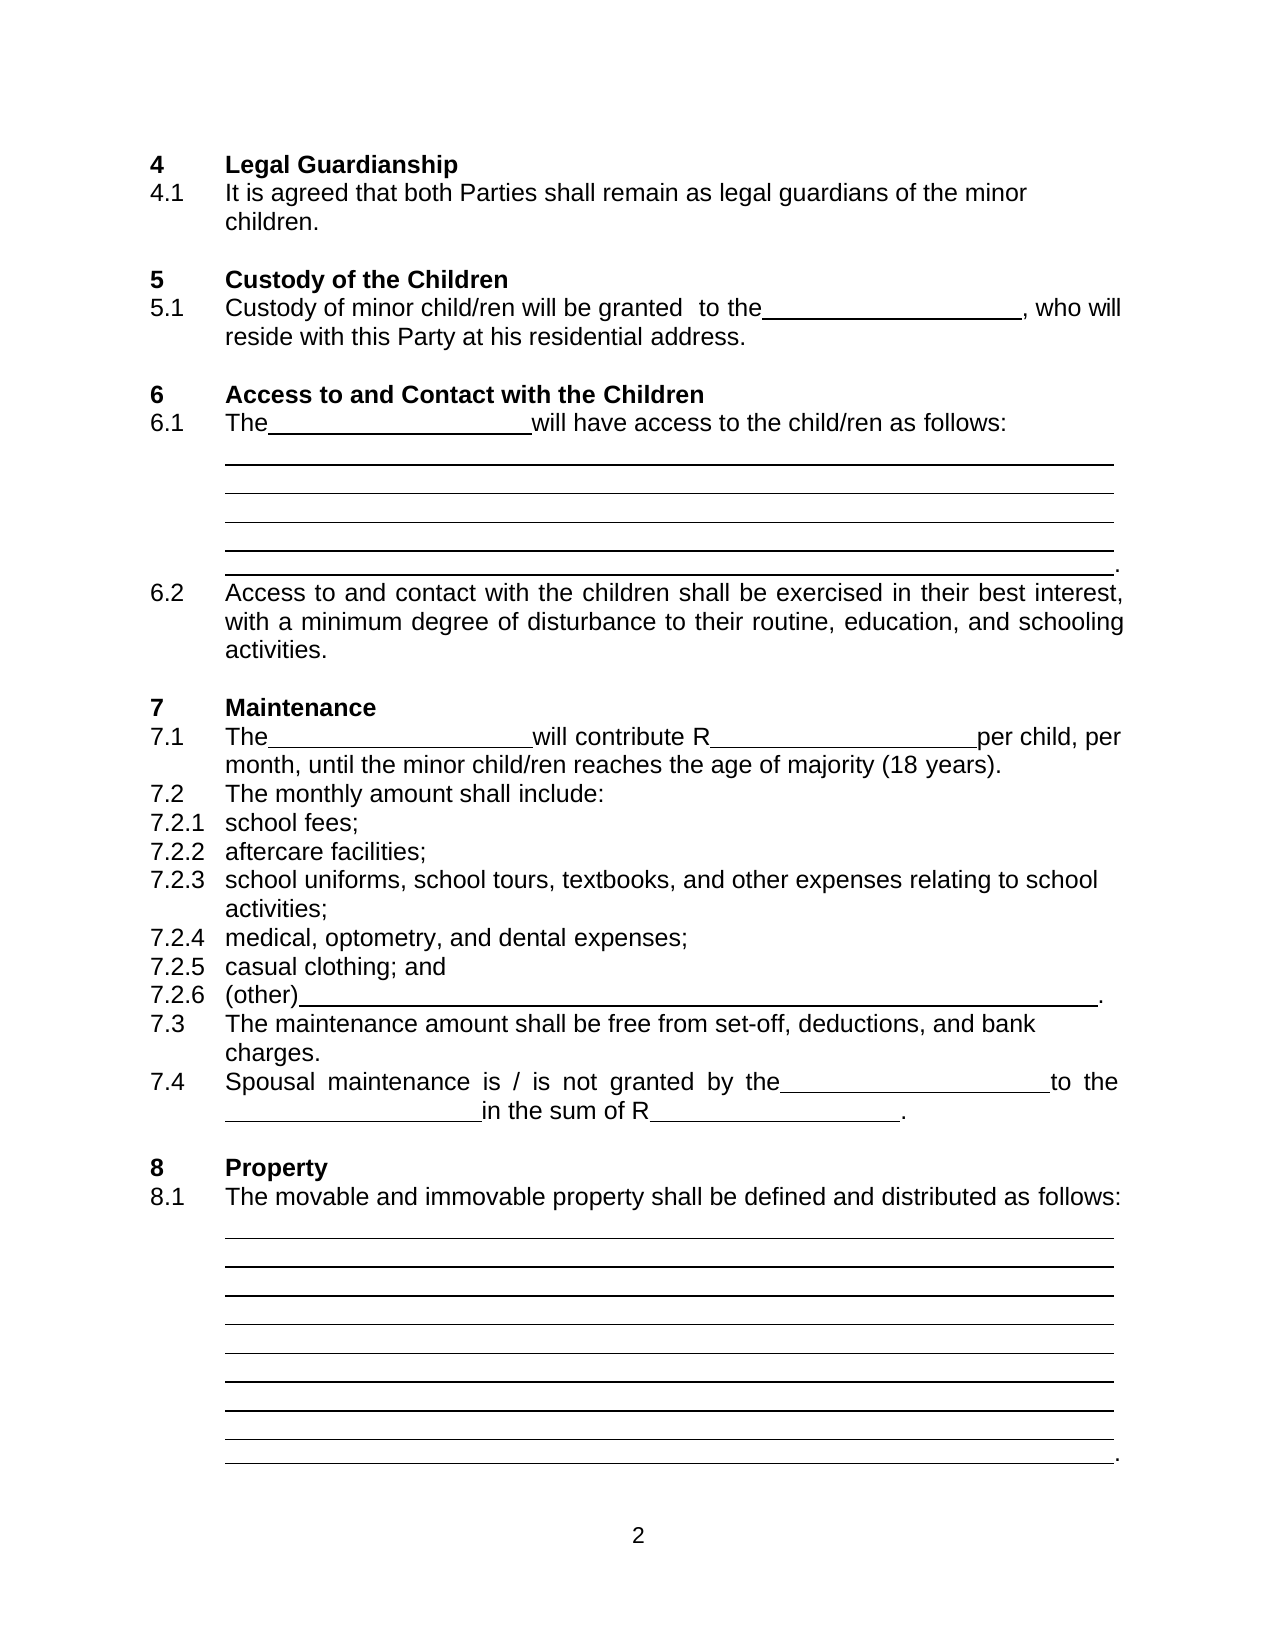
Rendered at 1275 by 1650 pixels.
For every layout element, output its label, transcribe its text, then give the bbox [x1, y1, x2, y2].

text in the sum of R . [225, 1096, 1137, 1124]
list medical, optometry, and dental expenses; [150, 923, 1137, 952]
subtitle Custody of the Children [150, 264, 1137, 293]
list Custody of minor child/ren will be granted to the , who will reside with this Party at his residential address. [150, 293, 1125, 351]
list The will contribute R per child, per month, until the minor child/ren reaches the age of majority (18 years). [150, 722, 1125, 779]
list The monthly amount shall include: [150, 779, 1137, 808]
list aftercare facilities; [150, 837, 1137, 866]
text . [225, 1432, 1137, 1467]
list The will have access to the child/ren as follows: [150, 408, 1137, 437]
subtitle Access to and Contact with the Children [150, 379, 1137, 408]
list Spousal maintenance is / is not granted by the to the [150, 1067, 1137, 1096]
list It is agreed that both Parties shall remain as legal guardians of the minor children. [150, 178, 1125, 236]
list school fees; [150, 808, 1137, 837]
subtitle Legal Guardianship [150, 149, 1137, 178]
list casual clothing; and [150, 952, 1137, 981]
text 8.1 The movable and immovable property shall be defined and distributed as follows: [150, 1182, 1137, 1211]
list The maintenance amount shall be free from set-off, deductions, and bank charges. [150, 1009, 1125, 1067]
list (other) . [150, 981, 1137, 1009]
list Access to and contact with the children shall be exercised in their best interest, with a minimum degree of disturbance to their routine, education, and schooling activities. [150, 578, 1125, 664]
subtitle Property [150, 1153, 1137, 1182]
list school uniforms, school tours, textbooks, and other expenses relating to school activities; [150, 866, 1125, 923]
text . [225, 543, 1137, 578]
subtitle Maintenance [150, 693, 1137, 722]
